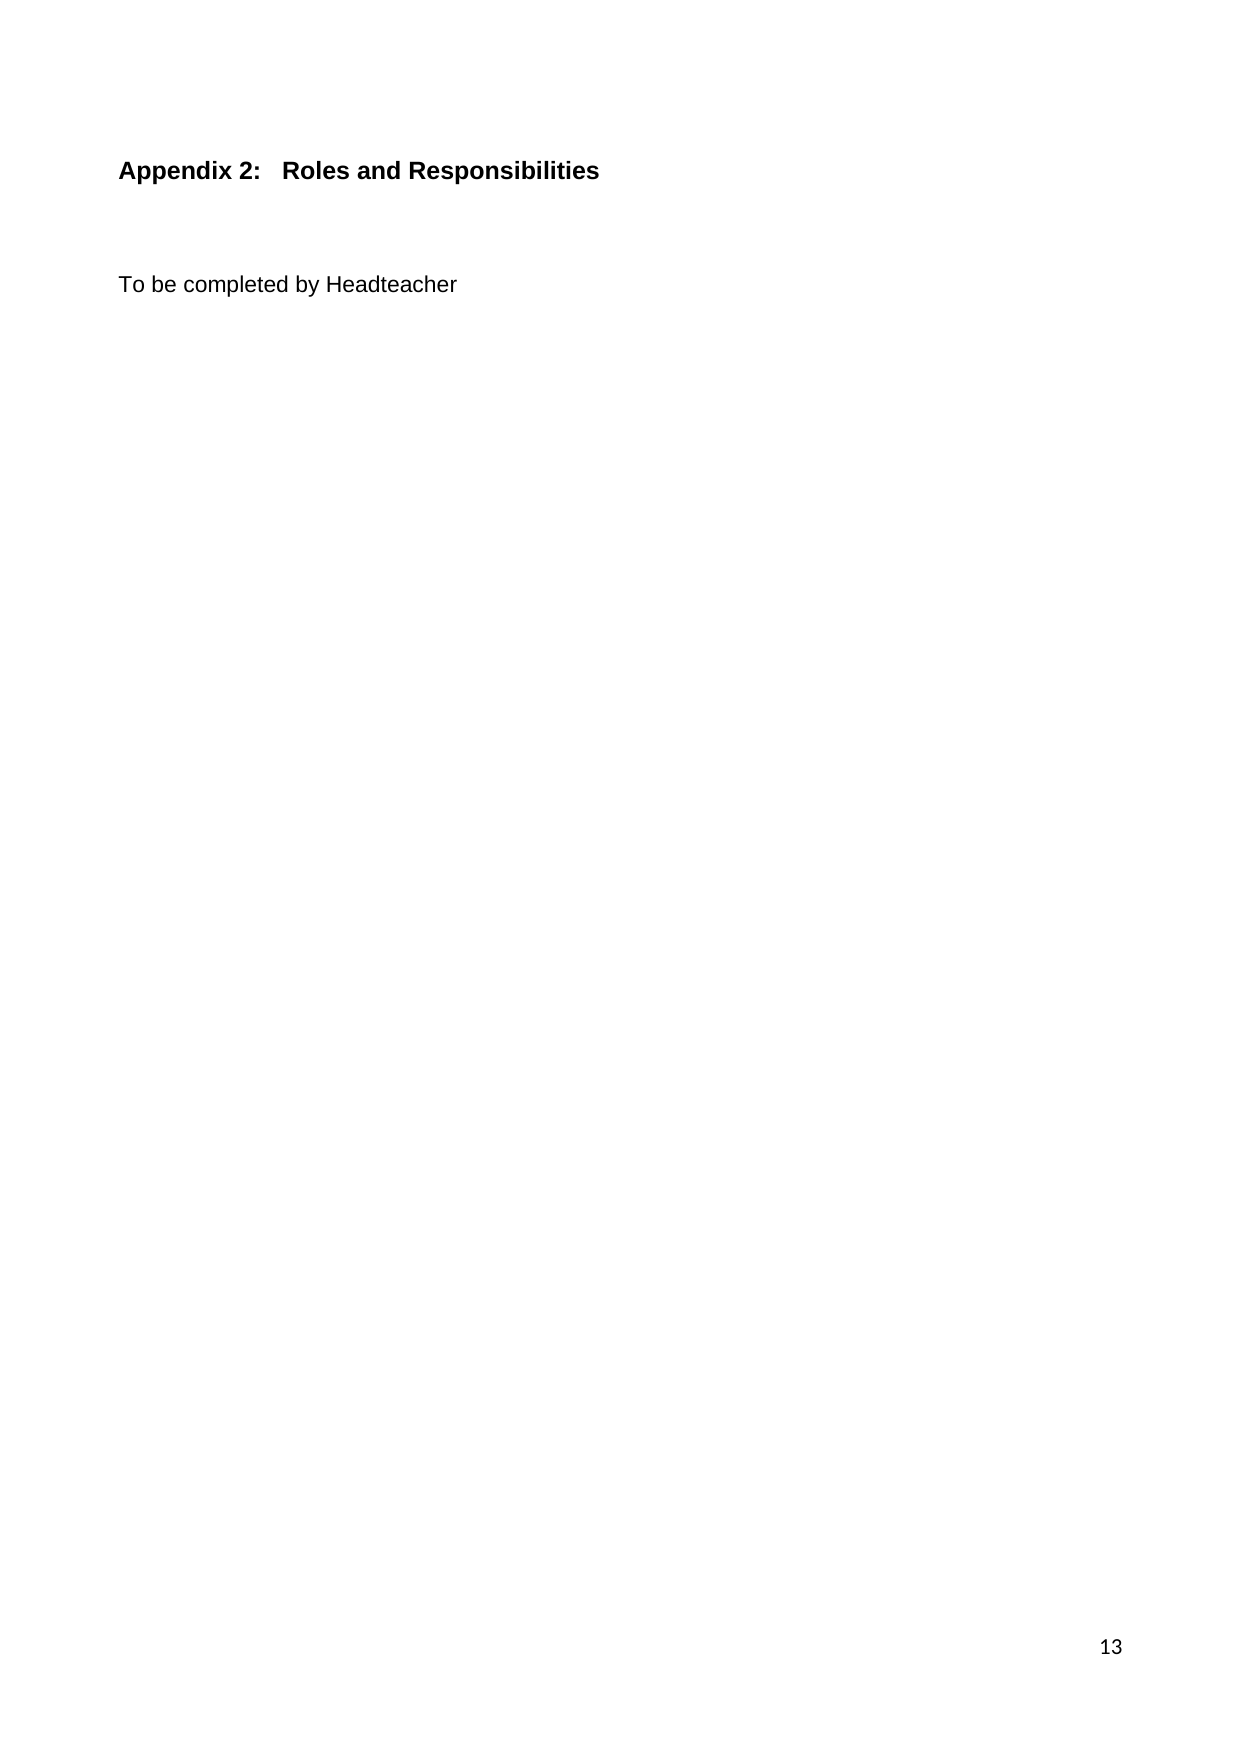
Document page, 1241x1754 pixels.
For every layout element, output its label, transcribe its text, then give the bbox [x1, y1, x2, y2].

text Appendix 2: Roles and Responsibilities [118, 156, 1122, 185]
text To be completed by Headteacher [118, 271, 1122, 298]
